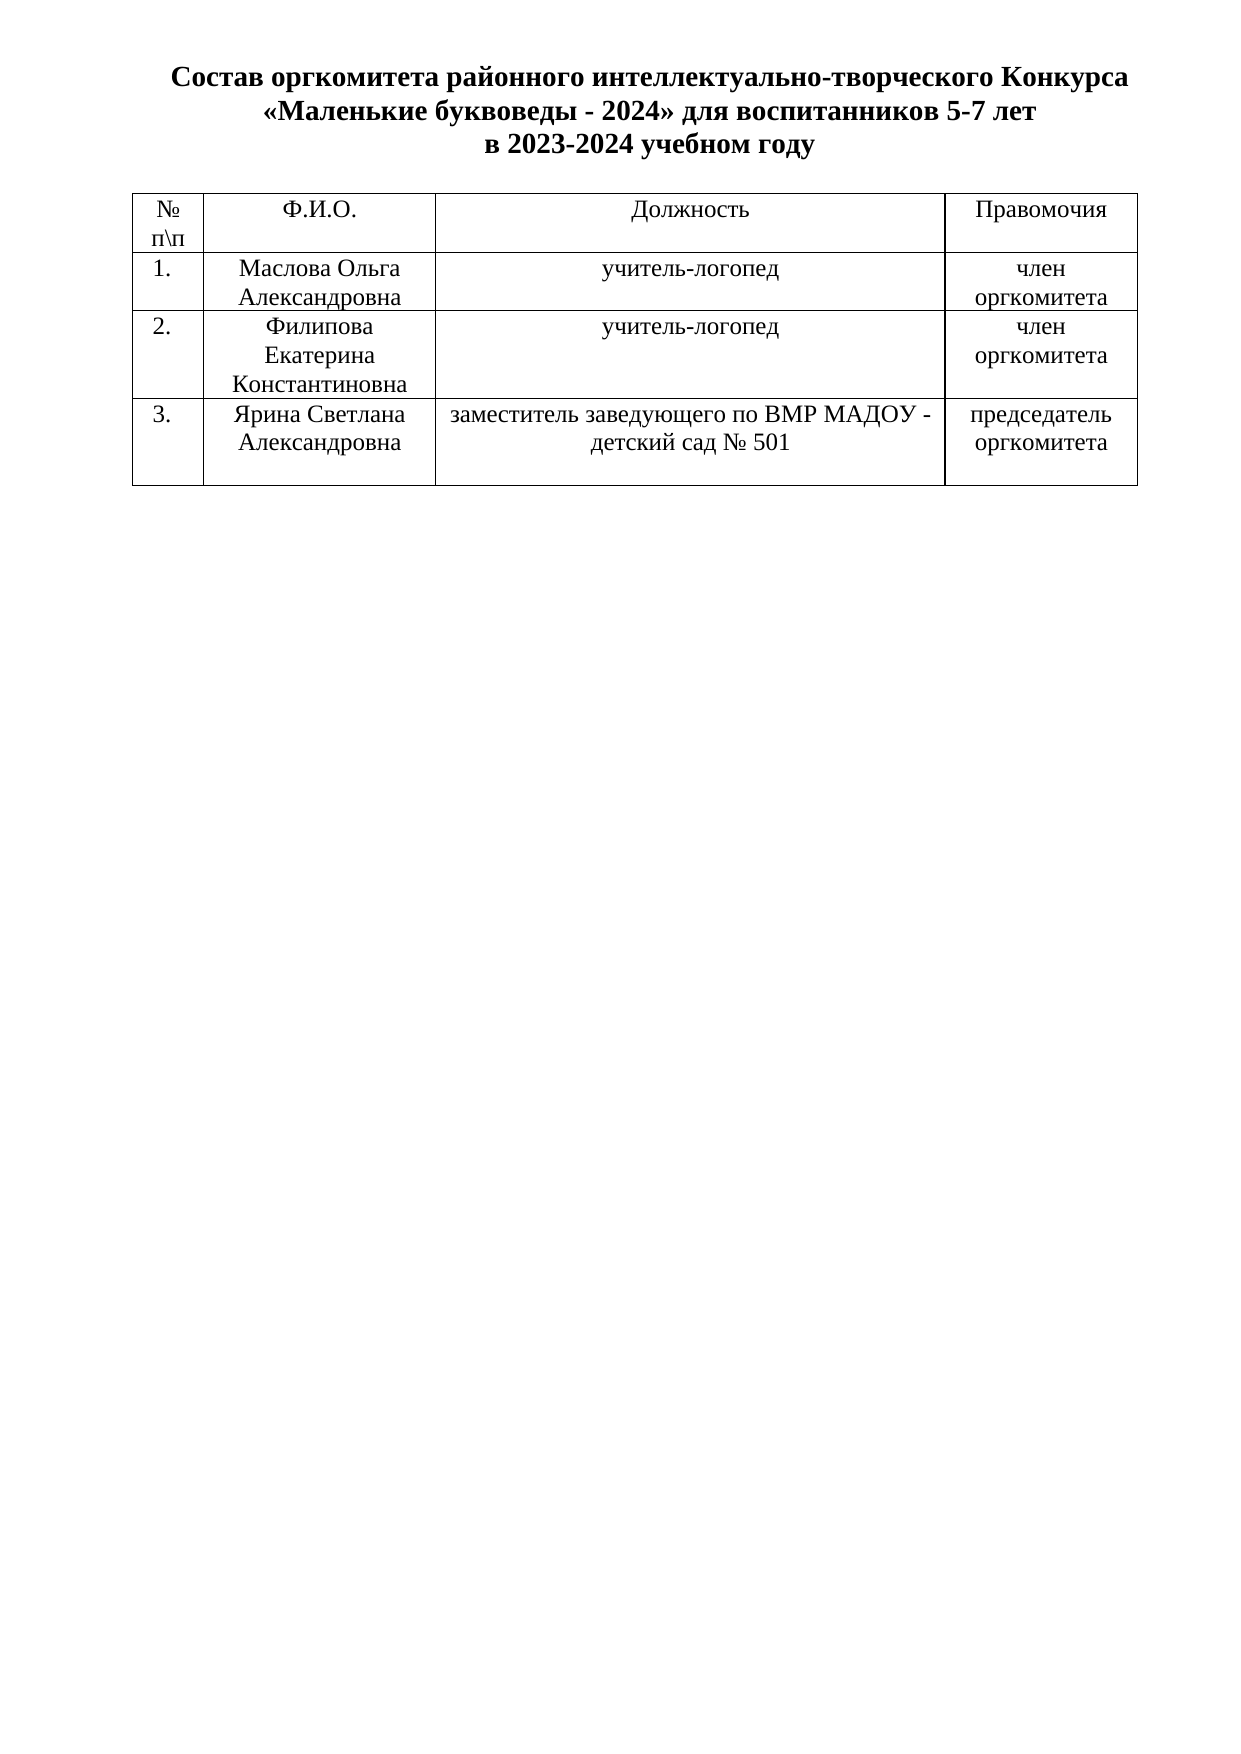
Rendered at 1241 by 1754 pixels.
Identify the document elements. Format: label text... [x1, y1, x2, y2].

text Состав оргкомитета районного интеллектуально-творческого Конкурса [118, 59, 1181, 93]
table_cell учитель-логопед [436, 253, 944, 310]
table_cell Маслова Ольга Александровна [204, 253, 435, 310]
text в 2023-2024 учебном году [118, 126, 1181, 160]
table_cell Ярина Светлана Александровна [204, 399, 435, 485]
table_cell [133, 311, 203, 398]
table_cell учитель-логопед [436, 311, 944, 398]
table_cell председатель оргкомитета [946, 399, 1137, 485]
table_cell Филипова Екатерина Константиновна [204, 311, 435, 398]
table_header Ф.И.О. [204, 194, 435, 252]
table_cell член оргкомитета [946, 311, 1137, 398]
table_cell член оргкомитета [946, 253, 1137, 310]
table_cell [133, 253, 203, 310]
text «Маленькие буквоведы - 2024» для воспитанников 5-7 лет [118, 93, 1181, 126]
table_header № п\п [133, 194, 203, 252]
table_cell заместитель заведующего по ВМР МАДОУ -детский сад № 501 [436, 399, 944, 485]
table_header Правомочия [946, 194, 1137, 252]
table_cell [133, 399, 203, 485]
table_header Должность [436, 194, 944, 252]
